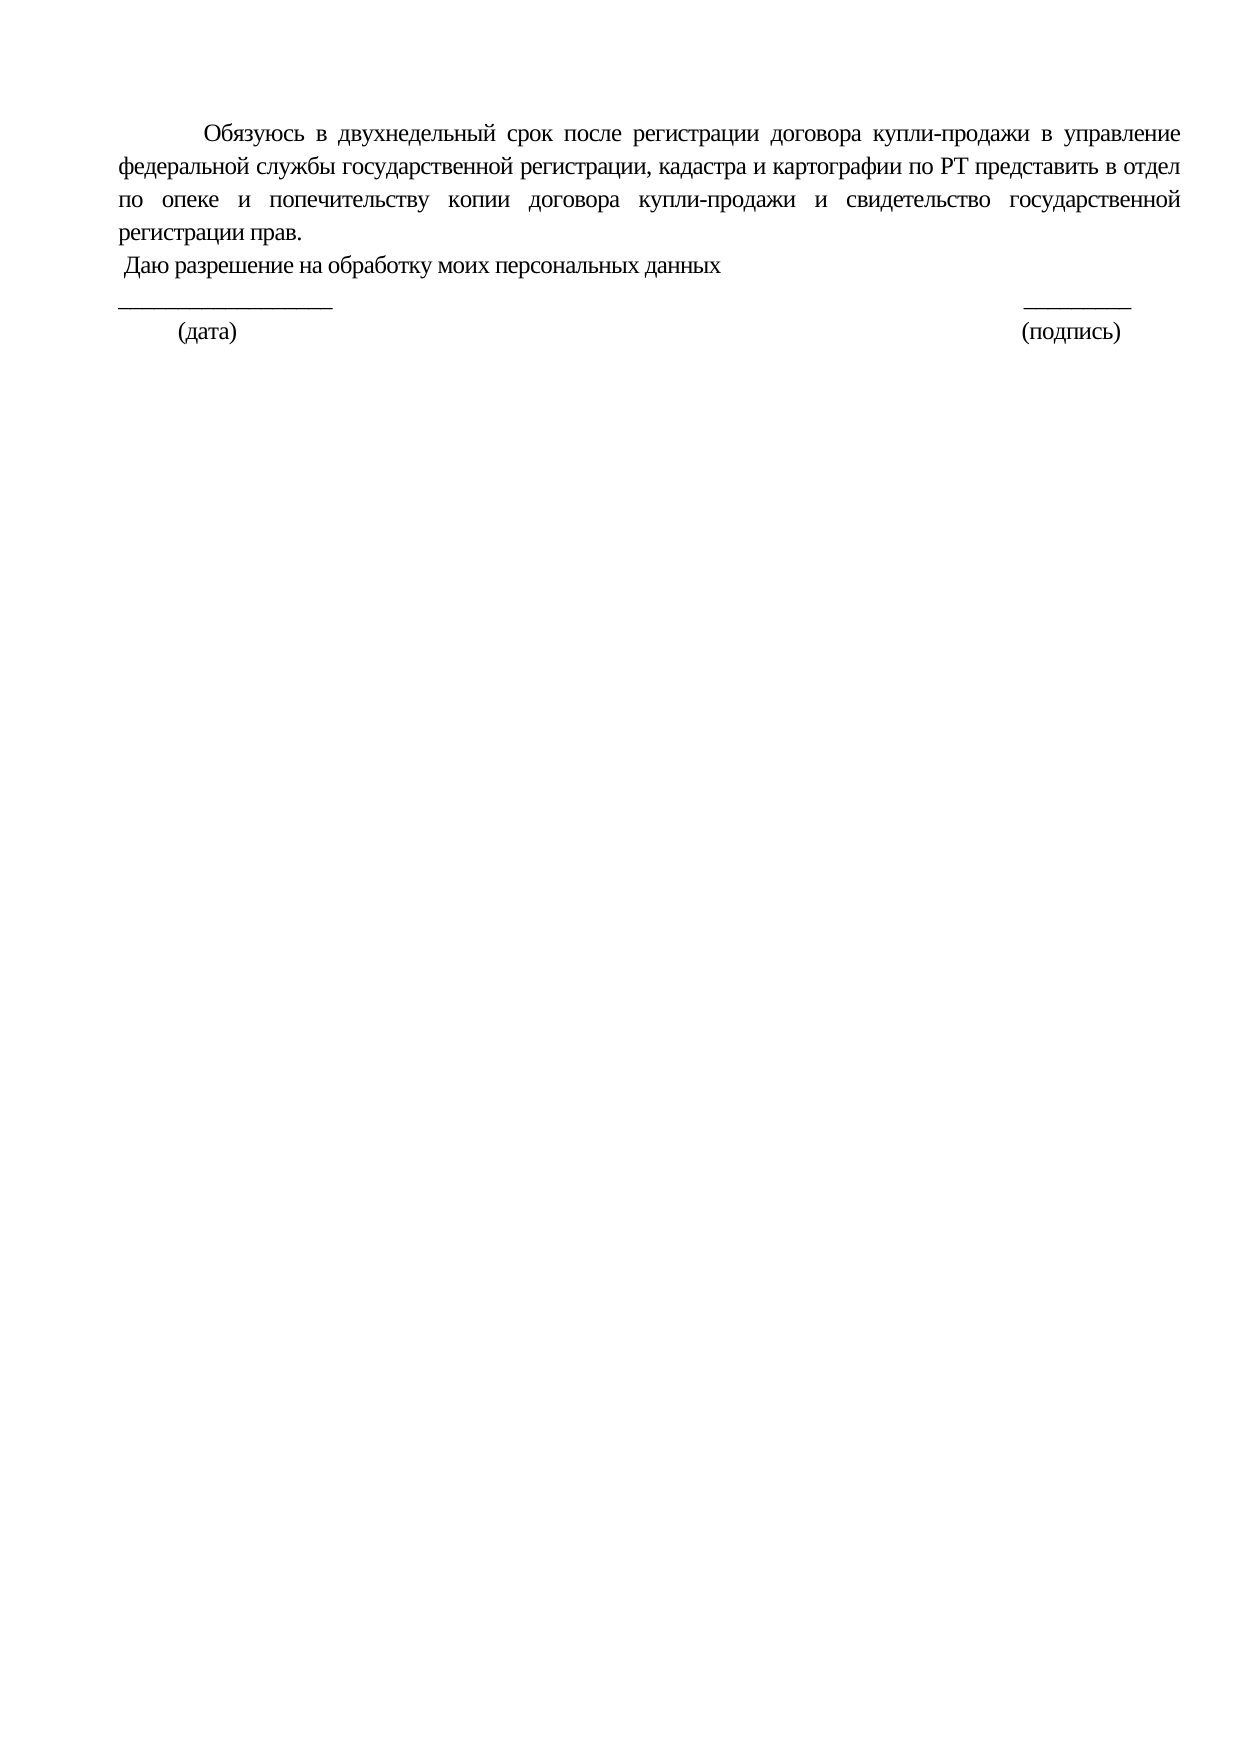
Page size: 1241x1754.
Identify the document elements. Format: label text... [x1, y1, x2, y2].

text Даю разрешение на обработку моих персональных данных [118, 250, 1181, 279]
text __________________ _________ [118, 283, 1181, 312]
text (дата) (подпись) [118, 316, 1181, 345]
text Обязуюсь в двухнедельный срок после регистрации договора купли-продажи в управление федеральной службы государственной регистрации, кадастра и картографии по РТ представить в отдел по опеке и попечительству копии договора купли-продажи и свидетельство государственной регистрации прав. [118, 118, 1181, 246]
